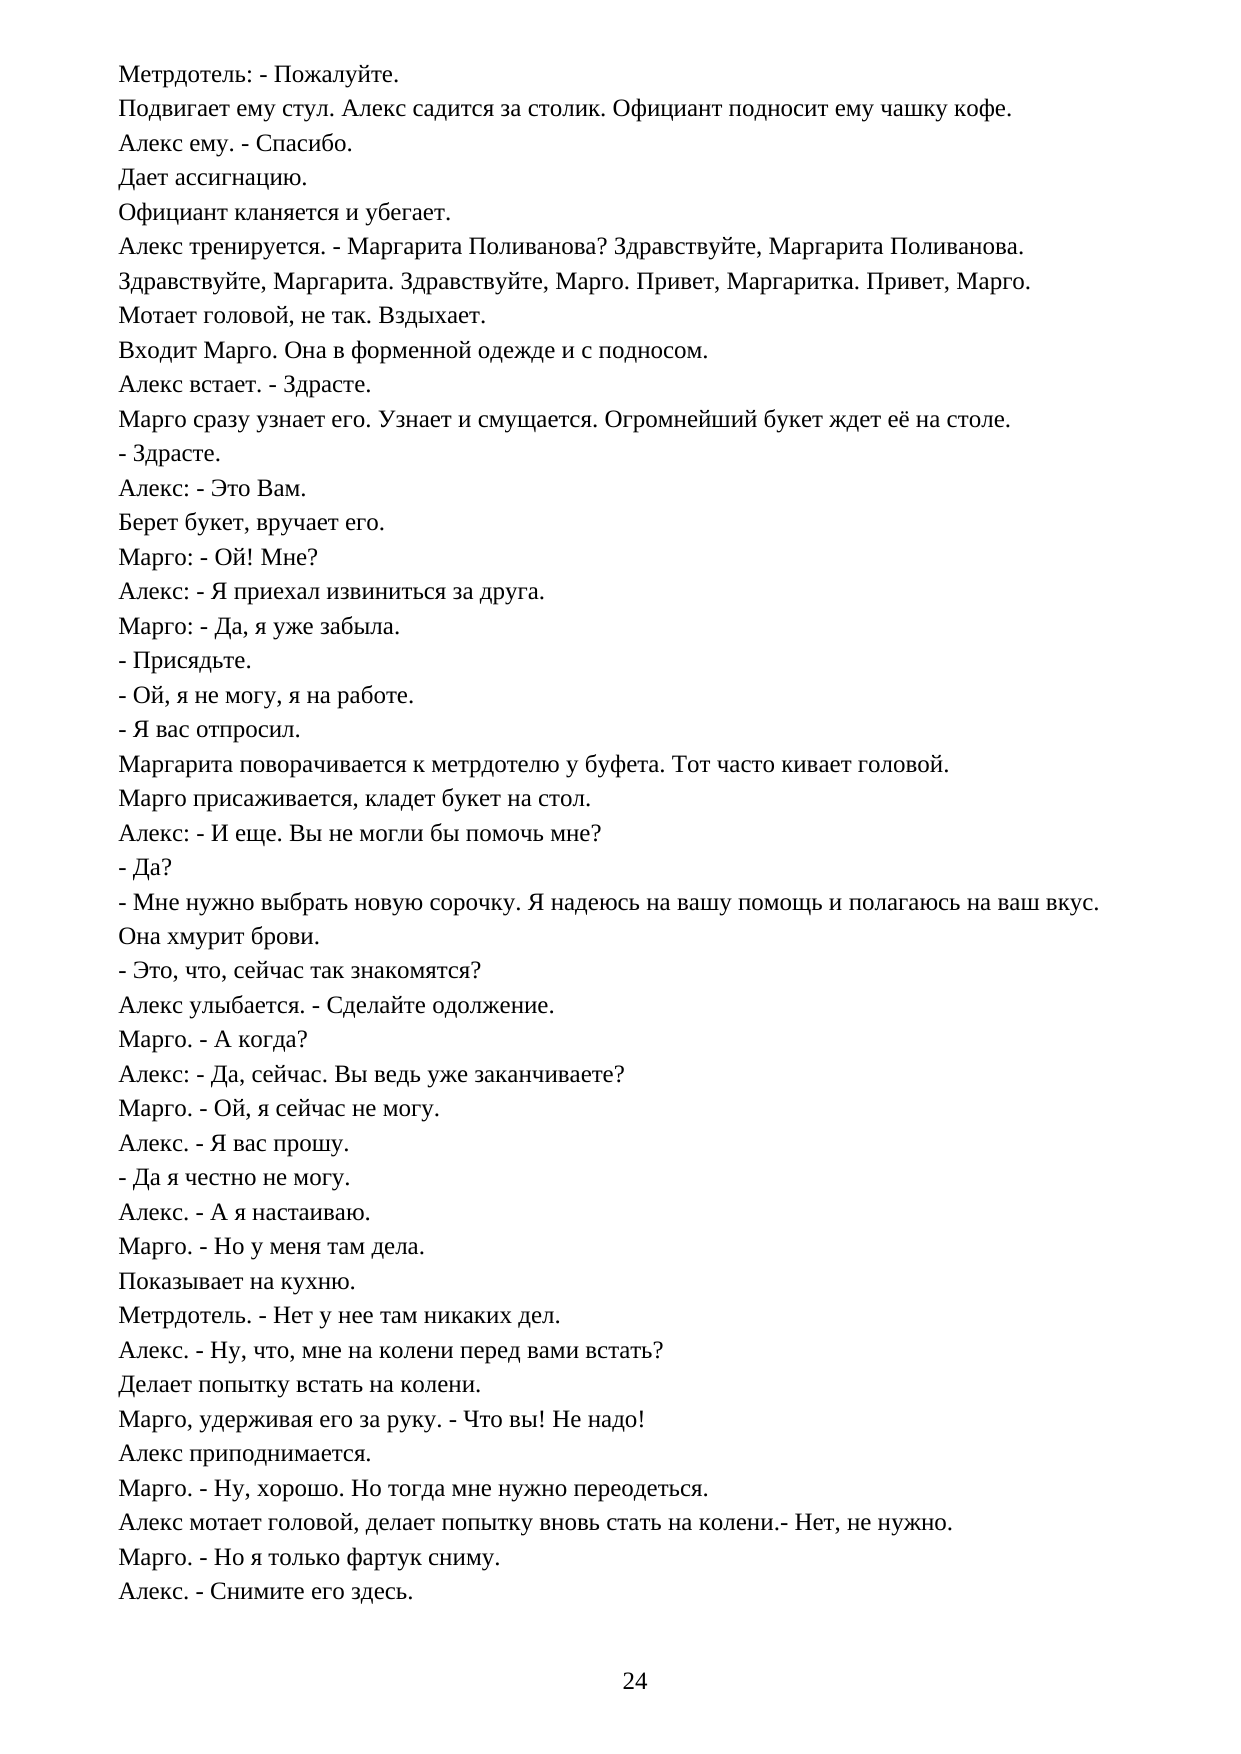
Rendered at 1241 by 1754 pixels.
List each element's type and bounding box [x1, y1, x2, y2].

text [118, 59, 1152, 1605]
